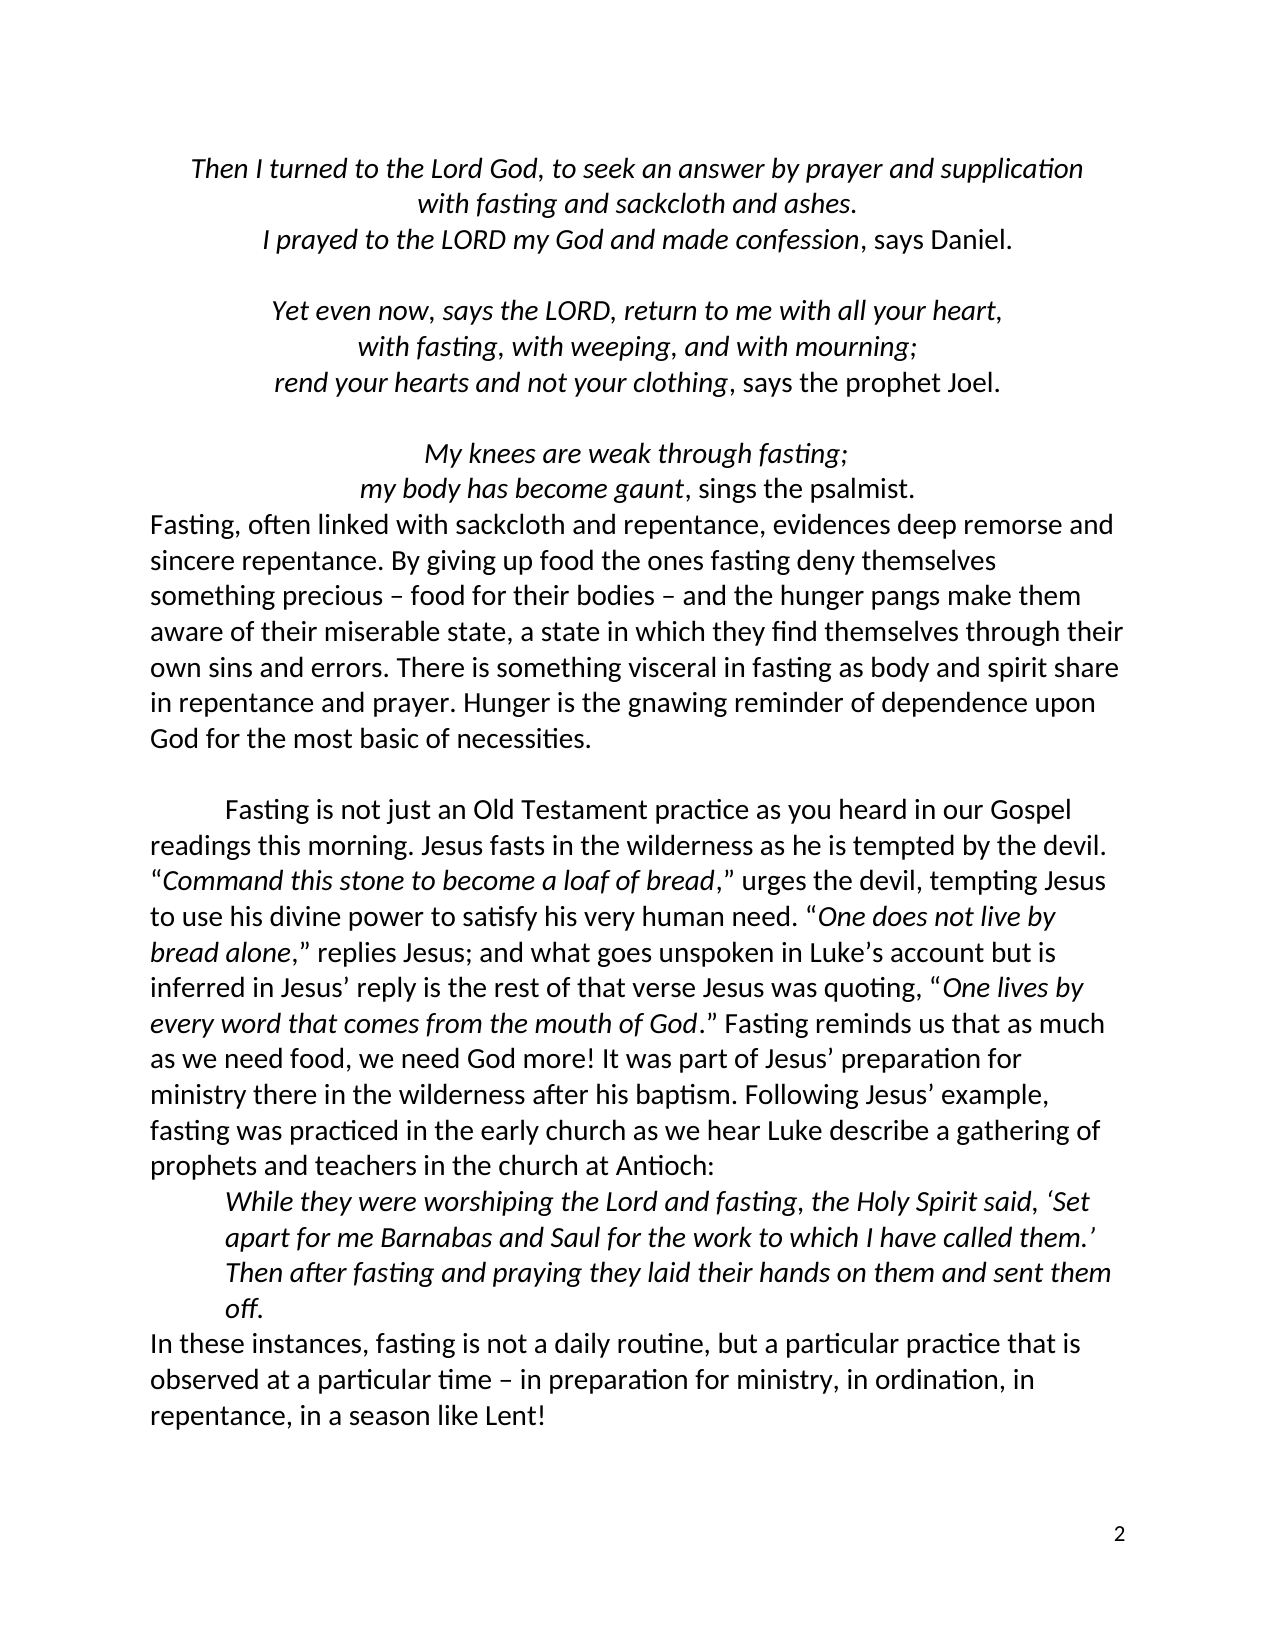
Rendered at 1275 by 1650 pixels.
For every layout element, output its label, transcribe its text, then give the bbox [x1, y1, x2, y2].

text rend your hearts and not your clothing, says the prophet Joel. [150, 364, 1125, 399]
text my body has become gaunt, sings the psalmist. [150, 471, 1125, 506]
text While they were worshiping the Lord and fasting, the Holy Spirit said, ‘Set apart for me Barnabas and Saul for the work to which I have called them.’ Then after fasting and praying they laid their hands on them and sent them off. [225, 1183, 1125, 1326]
text Yet even now, says the LORD, return to me with all your heart, [150, 292, 1125, 328]
text Fasting, often linked with sackcloth and repentance, evidences deep remorse and sincere repentance. By giving up food the ones fasting deny themselves something precious – food for their bodies – and the hunger pangs make them aware of their miserable state, a state in which they find themselves through their own sins and errors. There is something visceral in fasting as body and spirit share in repentance and prayer. Hunger is the gnawing reminder of dependence upon God for the most basic of necessities. [150, 506, 1125, 756]
text My knees are weak through fasting; [150, 435, 1125, 471]
text In these instances, fasting is not a daily routine, but a particular practice that is observed at a particular time – in preparation for ministry, in ordination, in repentance, in a season like Lent! [150, 1326, 1125, 1432]
text Then I turned to the Lord God, to seek an answer by prayer and supplication [150, 150, 1125, 186]
text Fasting is not just an Old Testament practice as you heard in our Gospel readings this morning. Jesus fasts in the wilderness as he is tempted by the devil. “Command this stone to become a loaf of bread,” urges the devil, tempting Jesus to use his divine power to satisfy his very human need. “One does not live by bread alone,” replies Jesus; and what goes unspoken in Luke’s account but is inferred in Jesus’ reply is the rest of that verse Jesus was quoting, “One lives by every word that comes from the mouth of God.” Fasting reminds us that as much as we need food, we need God more! It was part of Jesus’ preparation for ministry there in the wilderness after his baptism. Following Jesus’ example, fasting was practiced in the early church as we hear Luke describe a gathering of prophets and teachers in the church at Antioch: [150, 791, 1125, 1183]
text I prayed to the LORD my God and made confession, says Daniel. [150, 221, 1125, 257]
text with fasting, with weeping, and with mourning; [150, 328, 1125, 364]
text with fasting and sackcloth and ashes. [150, 186, 1125, 221]
